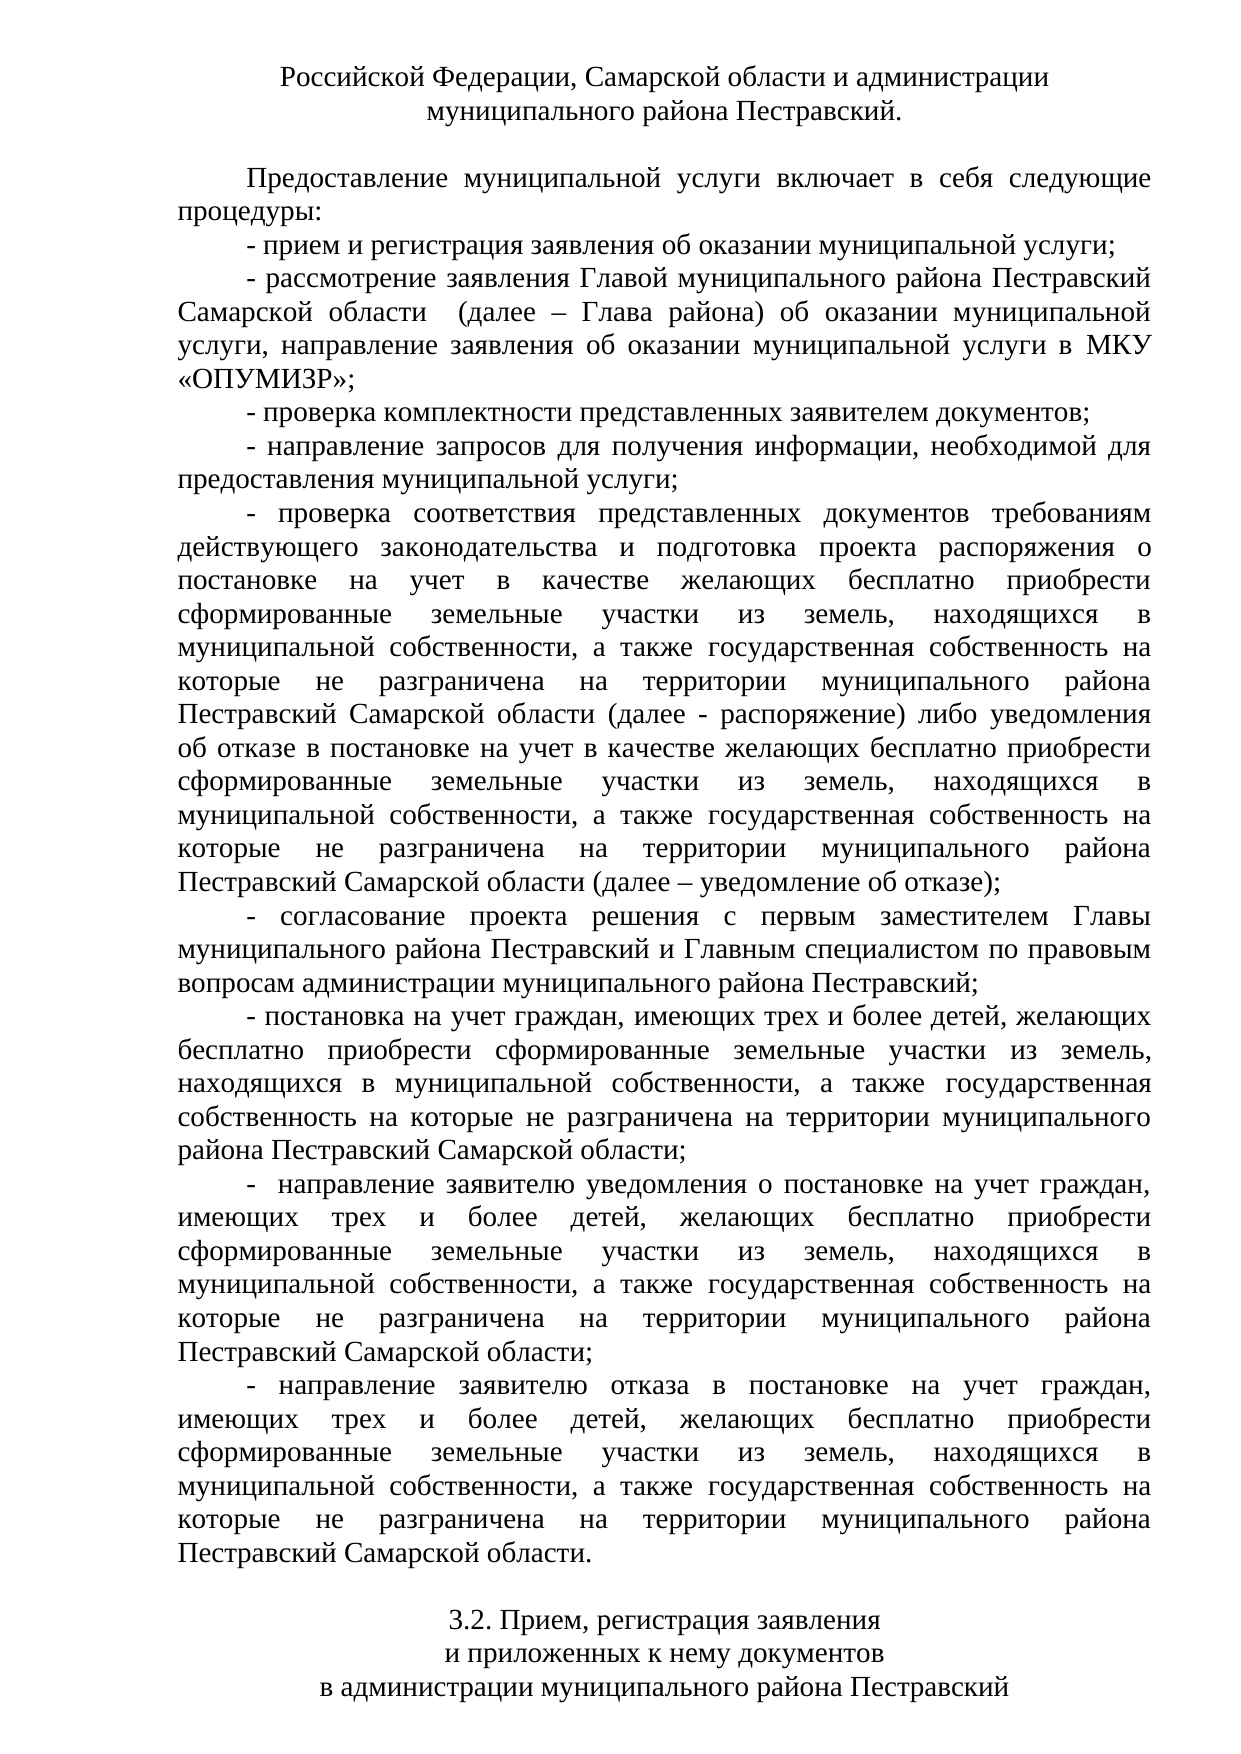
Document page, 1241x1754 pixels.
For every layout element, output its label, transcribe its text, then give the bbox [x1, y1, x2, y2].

text - согласование проекта решения с первым заместителем Главы муниципального района Пестравский и Главным специалистом по правовым вопросам администрации муниципального района Пестравский; [177, 898, 1152, 998]
text и приложенных к нему документов [177, 1636, 1152, 1669]
text 3.2. Прием, регистрация заявления [177, 1602, 1152, 1636]
text - направление заявителю уведомления о постановке на учет граждан, имеющих трех и более детей, желающих бесплатно приобрести сформированные земельные участки из земель, находящихся в муниципальной собственности, а также государственная собственность на которые не разграничена на территории муниципального района Пестравский Самарской области; [177, 1166, 1152, 1367]
text - рассмотрение заявления Главой муниципального района Пестравский Самарской области (далее – Глава района) об оказании муниципальной услуги, направление заявления об оказании муниципальной услуги в МКУ «ОПУМИЗР»; [177, 260, 1152, 394]
text в администрации муниципального района Пестравский [177, 1669, 1152, 1703]
text - направление заявителю отказа в постановке на учет граждан, имеющих трех и более детей, желающих бесплатно приобрести сформированные земельные участки из земель, находящихся в муниципальной собственности, а также государственная собственность на которые не разграничена на территории муниципального района Пестравский Самарской области. [177, 1367, 1152, 1568]
text - проверка соответствия представленных документов требованиям действующего законодательства и подготовка проекта распоряжения о постановке на учет в качестве желающих бесплатно приобрести сформированные земельные участки из земель, находящихся в муниципальной собственности, а также государственная собственность на которые не разграничена на территории муниципального района Пестравский Самарской области (далее - распоряжение) либо уведомления об отказе в постановке на учет в качестве желающих бесплатно приобрести сформированные земельные участки из земель, находящихся в муниципальной собственности, а также государственная собственность на которые не разграничена на территории муниципального района Пестравский Самарской области (далее – уведомление об отказе); [177, 495, 1152, 898]
text - направление запросов для получения информации, необходимой для предоставления муниципальной услуги; [177, 428, 1152, 495]
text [177, 59, 1152, 126]
text - проверка комплектности представленных заявителем документов; [177, 394, 1152, 428]
text Предоставление муниципальной услуги включает в себя следующие процедуры: [177, 160, 1152, 227]
text - постановка на учет граждан, имеющих трех и более детей, желающих бесплатно приобрести сформированные земельные участки из земель, находящихся в муниципальной собственности, а также государственная собственность на которые не разграничена на территории муниципального района Пестравский Самарской области; [177, 998, 1152, 1166]
text - прием и регистрация заявления об оказании муниципальной услуги; [177, 227, 1152, 260]
